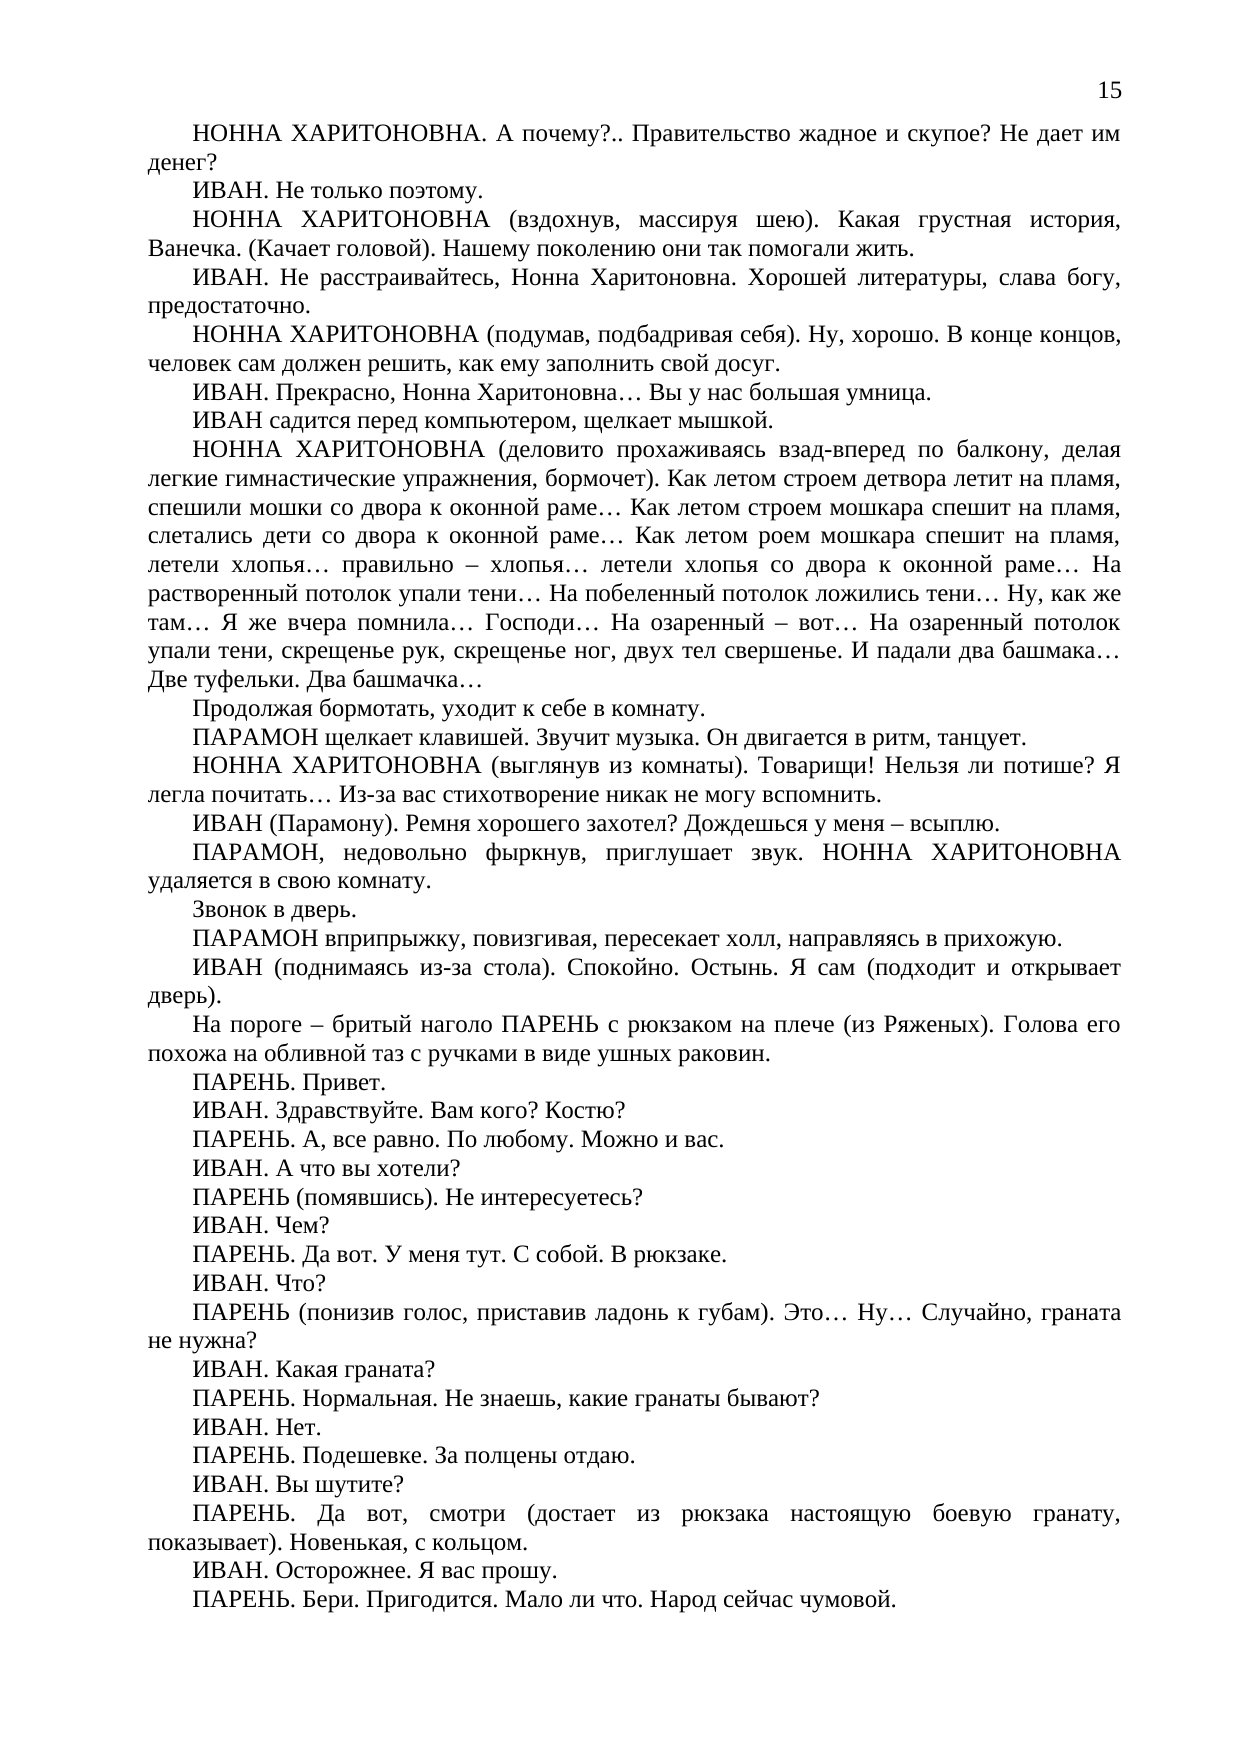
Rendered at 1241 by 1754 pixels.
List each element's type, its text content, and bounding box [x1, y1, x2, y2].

text ИВАН. Прекрасно, Нонна Харитоновна… Вы у нас большая умница. [148, 377, 1122, 406]
text ПАРЕНЬ. Да вот, смотри (достает из рюкзака настоящую боевую гранату, показывает). Новенькая, с кольцом. [148, 1498, 1122, 1556]
text ПАРАМОН щелкает клавишей. Звучит музыка. Он двигается в ритм, танцует. [148, 722, 1122, 751]
text ИВАН. Вы шутите? [148, 1469, 1122, 1498]
text ИВАН. Нет. [148, 1412, 1122, 1441]
text ПАРЕНЬ. Бери. Пригодится. Мало ли что. Народ сейчас чумовой. [148, 1584, 1122, 1613]
text ИВАН. Чем? [148, 1211, 1122, 1239]
text ИВАН. Не только поэтому. [148, 176, 1122, 204]
text ПАРЕНЬ. Да вот. У меня тут. С собой. В рюкзаке. [148, 1239, 1122, 1268]
text На пороге – бритый наголо ПАРЕНЬ с рюкзаком на плече (из Ряженых). Голова его похожа на обливной таз с ручками в виде ушных раковин. [148, 1009, 1122, 1067]
text ИВАН. А что вы хотели? [148, 1153, 1122, 1182]
text ПАРЕНЬ. Привет. [148, 1067, 1122, 1096]
text НОННА ХАРИТОНОВНА (деловито прохаживаясь взад-вперед по балкону, делая легкие гимнастические упражнения, бормочет). Как летом строем детвора летит на пламя, спешили мошки со двора к оконной раме… Как летом строем мошкара спешит на пламя, слетались дети со двора к оконной раме… Как летом роем мошкара спешит на пламя, летели хлопья… правильно – хлопья… летели хлопья со двора к оконной раме… На растворенный потолок упали тени… На побеленный потолок ложились тени… Ну, как же там… Я же вчера помнила… Господи… На озаренный – вот… На озаренный потолок упали тени, скрещенье рук, скрещенье ног, двух тел свершенье. И падали два башмака… Две туфельки. Два башмачка… [148, 434, 1122, 693]
text ИВАН. Осторожнее. Я вас прошу. [148, 1556, 1122, 1584]
text ПАРАМОН вприпрыжку, повизгивая, пересекает холл, направляясь в прихожую. [148, 923, 1122, 952]
text НОННА ХАРИТОНОВНА (подумав, подбадривая себя). Ну, хорошо. В конце концов, человек сам должен решить, как ему заполнить свой досуг. [148, 319, 1122, 377]
text НОННА ХАРИТОНОВНА. А почему?.. Правительство жадное и скупое? Не дает им денег? [148, 118, 1122, 176]
text ИВАН. Здравствуйте. Вам кого? Костю? [148, 1096, 1122, 1124]
text ИВАН (поднимаясь из-за стола). Спокойно. Остынь. Я сам (подходит и открывает дверь). [148, 952, 1122, 1009]
text НОННА ХАРИТОНОВНА (выглянув из комнаты). Товарищи! Нельзя ли потише? Я легла почитать… Из-за вас стихотворение никак не могу вспомнить. [148, 751, 1122, 808]
text Продолжая бормотать, уходит к себе в комнату. [148, 693, 1122, 722]
text ИВАН. Какая граната? [148, 1354, 1122, 1383]
text НОННА ХАРИТОНОВНА (вздохнув, массируя шею). Какая грустная история, Ванечка. (Качает головой). Нашему поколению они так помогали жить. [148, 204, 1122, 262]
text ПАРЕНЬ. Подешевке. За полцены отдаю. [148, 1441, 1122, 1469]
text ПАРЕНЬ. А, все равно. По любому. Можно и вас. [148, 1124, 1122, 1153]
text ПАРЕНЬ (помявшись). Не интересуетесь? [148, 1182, 1122, 1211]
text ПАРЕНЬ (понизив голос, приставив ладонь к губам). Это… Ну… Случайно, граната не нужна? [148, 1297, 1122, 1354]
text ИВАН садится перед компьютером, щелкает мышкой. [148, 406, 1122, 434]
text ИВАН (Парамону). Ремня хорошего захотел? Дождешься у меня – всыплю. [148, 808, 1122, 837]
text ИВАН. Не расстраивайтесь, Нонна Харитоновна. Хорошей литературы, слава богу, предостаточно. [148, 262, 1122, 319]
text ПАРАМОН, недовольно фыркнув, приглушает звук. НОННА ХАРИТОНОВНА удаляется в свою комнату. [148, 837, 1122, 894]
text ИВАН. Что? [148, 1268, 1122, 1297]
text ПАРЕНЬ. Нормальная. Не знаешь, какие гранаты бывают? [148, 1383, 1122, 1412]
text Звонок в дверь. [148, 894, 1122, 923]
